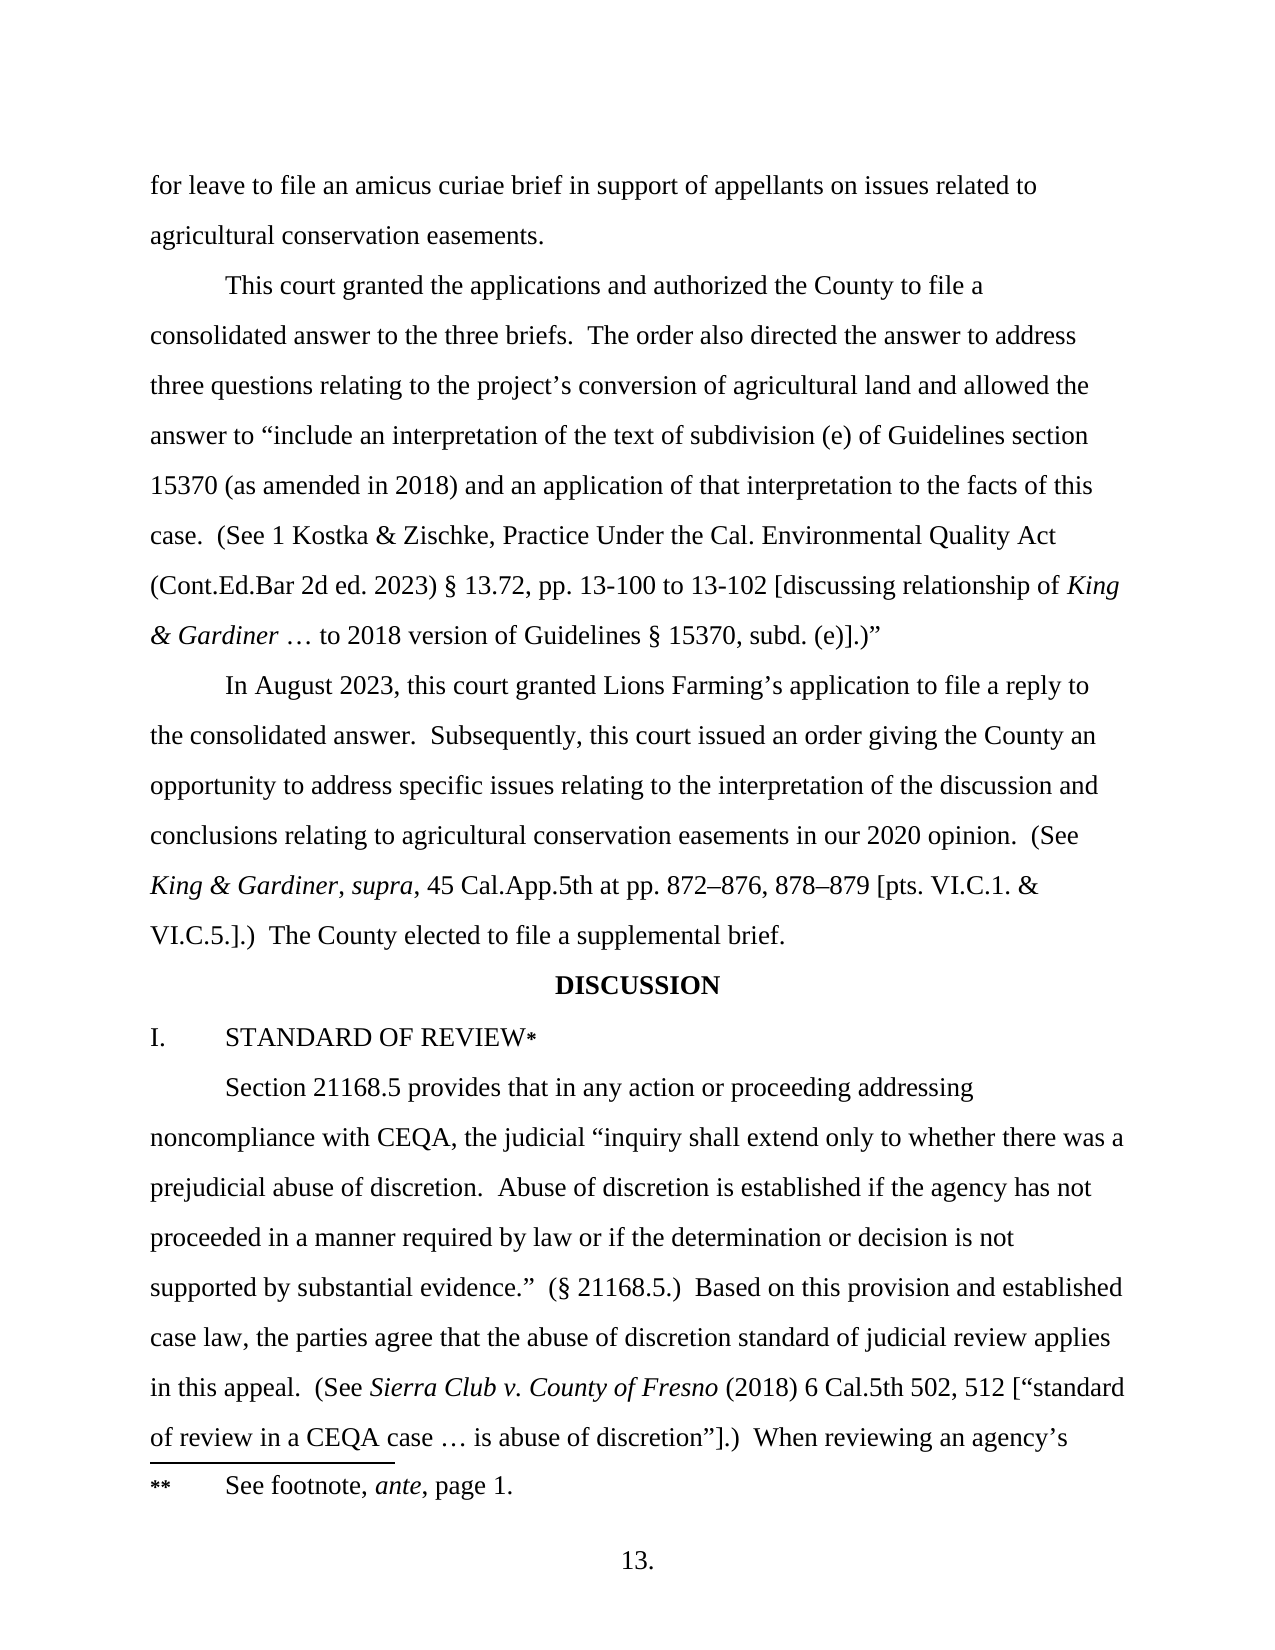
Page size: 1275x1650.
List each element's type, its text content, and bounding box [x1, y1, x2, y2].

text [150, 1052, 1125, 1452]
text In August 2023, this court granted Lions Farming’s application to file a reply to the consolidated answer. Subsequently, this court issued an order giving the County an opportunity to address specific issues relating to the interpretation of the discussion and conclusions relating to agricultural conservation easements in our 2020 opinion. (See King & Gardiner, supra, 45 Cal.App.5th at pp. 872–876, 878–879 [pts. VI.C.1. & VI.C.5.].) The County elected to file a supplemental brief. [150, 650, 1125, 950]
text This court granted the applications and authorized the County to file a consolidated answer to the three briefs. The order also directed the answer to address three questions relating to the project’s conversion of agricultural land and allowed the answer to “include an interpretation of the text of subdivision (e) of Guidelines section 15370 (as amended in 2018) and an application of that interpretation to the facts of this case. (See 1 Kostka & Zischke, Practice Under the Cal. Environmental Quality Act (Cont.Ed.Bar 2d ed. 2023) § 13.72, pp. 13-100 to 13-102 [discussing relationship of King & Gardiner … to 2018 version of Guidelines § 15370, subd. (e)].)” [150, 250, 1125, 650]
text DISCUSSION [150, 950, 1125, 1000]
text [150, 150, 1125, 250]
subtitle I. STANDARD OF REVIEW* [150, 1021, 1125, 1052]
